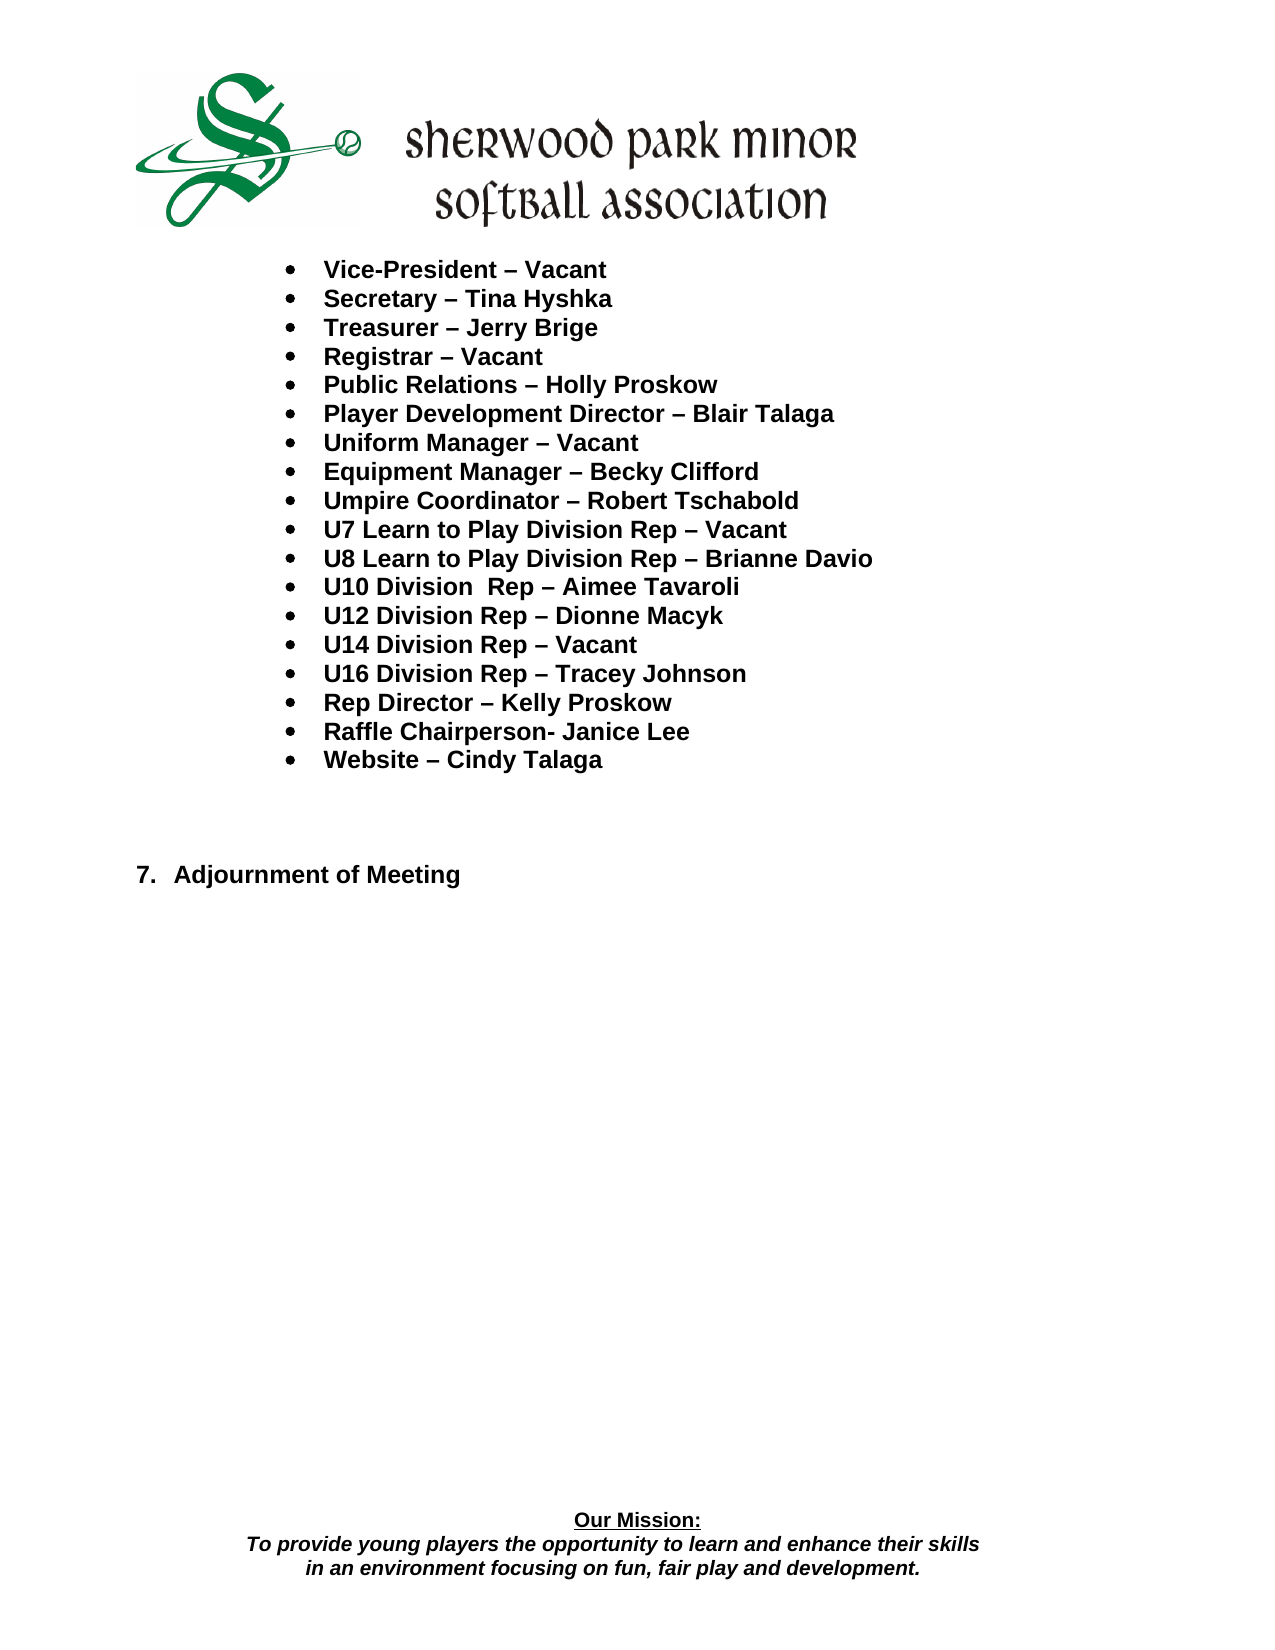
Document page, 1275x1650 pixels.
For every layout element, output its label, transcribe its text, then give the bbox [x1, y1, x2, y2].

list Website – Cindy Talaga [286, 746, 1139, 774]
list Secretary – Tina Hyshka [286, 284, 1139, 313]
list Vice-President – Vacant [286, 255, 1139, 284]
list Public Relations – Holly Proskow [286, 370, 1139, 399]
list U7 Learn to Play Division Rep – Vacant [286, 515, 1139, 543]
list Treasurer – Jerry Brige [286, 313, 1139, 342]
list Raffle Chairperson- Janice Lee [286, 717, 1139, 746]
picture [404, 118, 857, 227]
list Player Development Director – Blair Talaga [286, 399, 1139, 428]
text 7. Adjournment of Meeting [136, 860, 1139, 889]
list Umpire Coordinator – Robert Tschabold [286, 486, 1139, 515]
list Uniform Manager – Vacant [286, 428, 1139, 457]
list Equipment Manager – Becky Clifford [286, 457, 1139, 486]
list U10 Division Rep – Aimee Tavaroli [286, 572, 1139, 601]
picture [135, 73, 361, 227]
list Registrar – Vacant [286, 342, 1139, 370]
list U12 Division Rep – Dionne Macyk [286, 601, 1139, 630]
list U14 Division Rep – Vacant [286, 630, 1139, 659]
list U16 Division Rep – Tracey Johnson [286, 659, 1139, 688]
list Rep Director – Kelly Proskow [286, 688, 1139, 717]
list U8 Learn to Play Division Rep – Brianne Davio [286, 543, 1139, 572]
